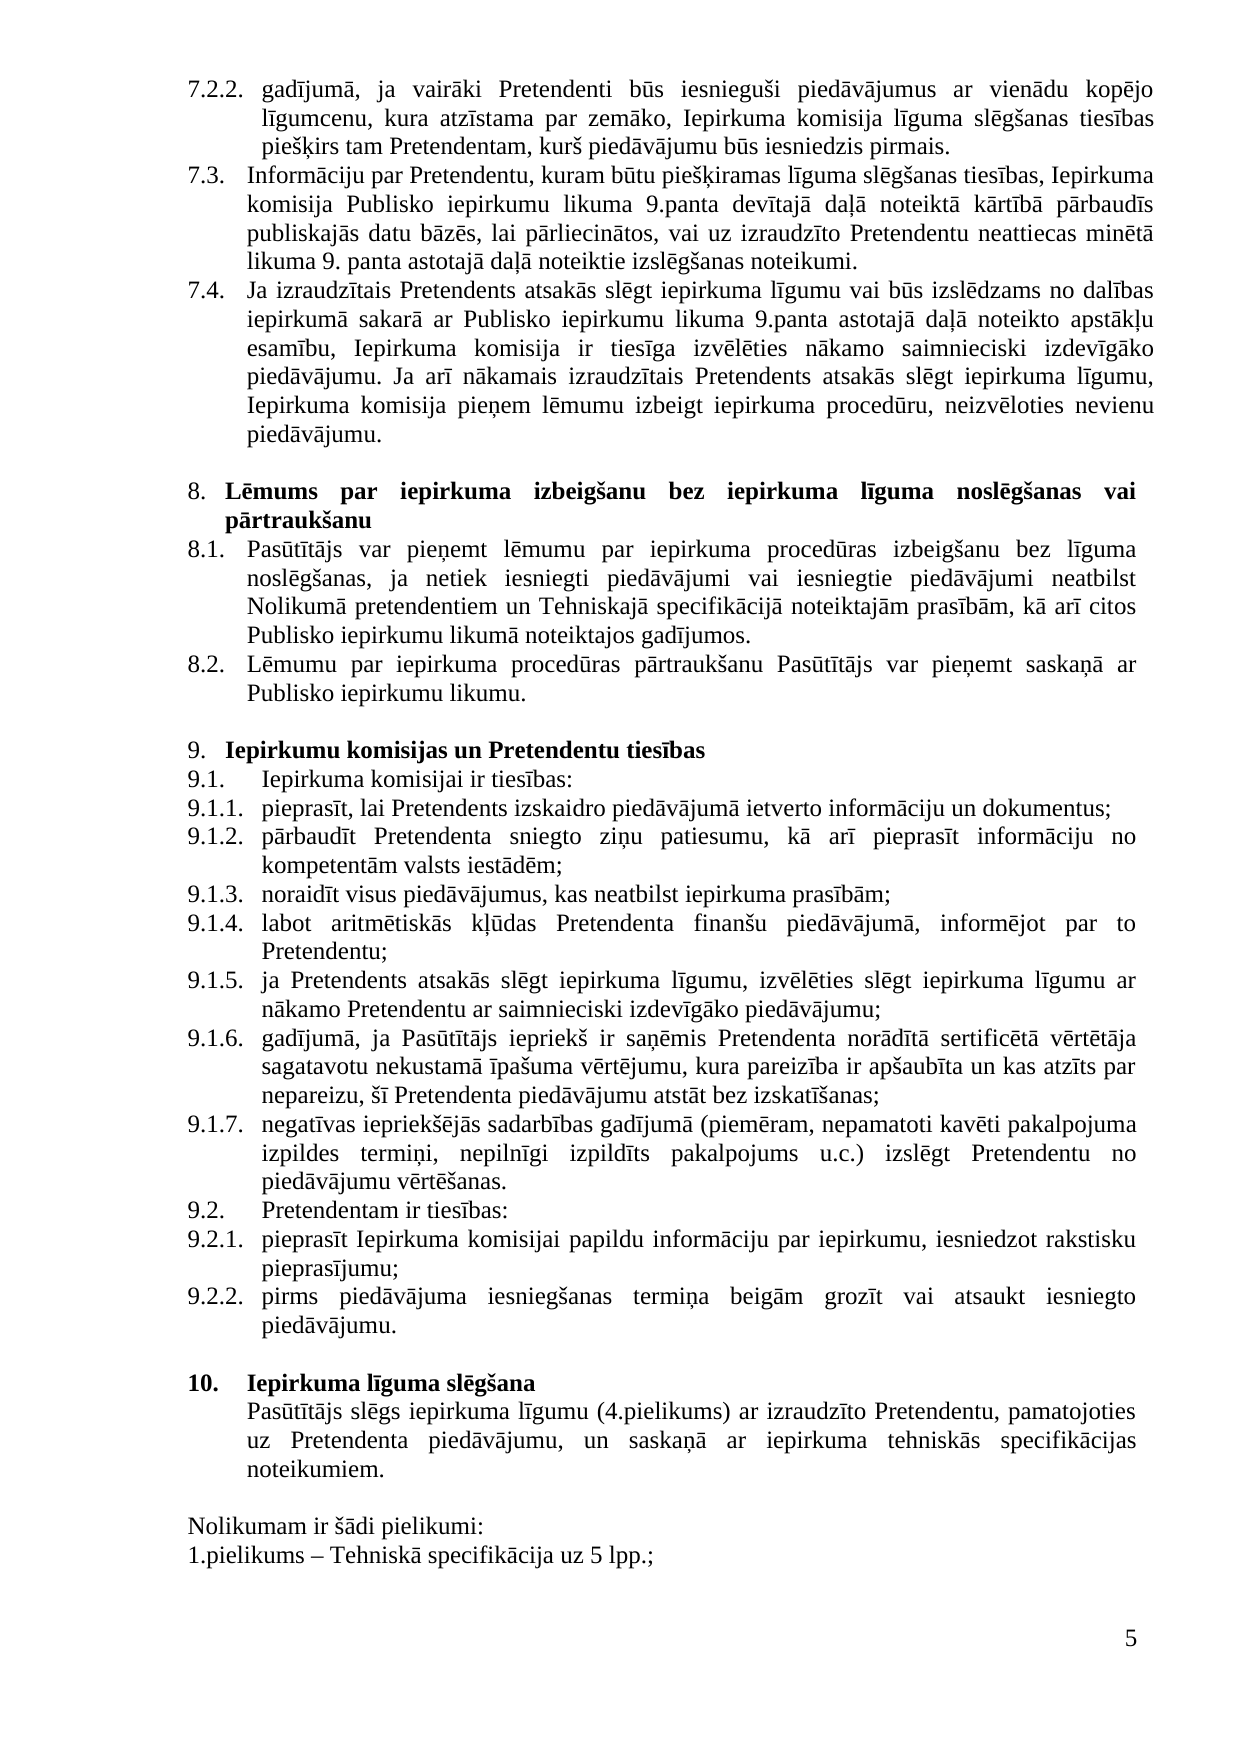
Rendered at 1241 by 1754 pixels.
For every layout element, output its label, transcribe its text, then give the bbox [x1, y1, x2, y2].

list Iepirkumu komisijas un Pretendentu tiesības [187, 735, 1137, 764]
list ja Pretendents atsakās slēgt iepirkuma līgumu, izvēlēties slēgt iepirkuma līgumu ar nākamo Pretendentu ar saimnieciski izdevīgāko piedāvājumu; [187, 965, 1137, 1023]
subtitle Lēmums par iepirkuma izbeigšanu bez iepirkuma līguma noslēgšanas vai pārtraukšanu [187, 476, 1137, 534]
list gadījumā, ja Pasūtītājs iepriekš ir saņēmis Pretendenta norādītā sertificētā vērtētāja sagatavotu nekustamā īpašuma vērtējumu, kura pareizība ir apšaubīta un kas atzīts par nepareizu, šī Pretendenta piedāvājumu atstāt bez izskatīšanas; [187, 1023, 1137, 1109]
list pirms piedāvājuma iesniegšanas termiņa beigām grozīt vai atsaukt iesniegto piedāvājumu. [187, 1281, 1137, 1339]
text 1.pielikums – Tehniskā specifikācija uz 5 lpp.; [187, 1540, 1137, 1569]
list labot aritmētiskās kļūdas Pretendenta finanšu piedāvājumā, informējot par to Pretendentu; [187, 908, 1137, 965]
list negatīvas iepriekšējās sadarbības gadījumā (piemēram, nepamatoti kavēti pakalpojuma izpildes termiņi, nepilnīgi izpildīts pakalpojums u.c.) izslēgt Pretendentu no piedāvājumu vērtēšanas. [187, 1109, 1137, 1195]
list pieprasīt Iepirkuma komisijai papildu informāciju par iepirkumu, iesniedzot rakstisku pieprasījumu; [187, 1224, 1137, 1281]
text 8.2. Lēmumu par iepirkuma procedūras pārtraukšanu Pasūtītājs var pieņemt saskaņā ar Publisko iepirkumu likumu. [187, 649, 1137, 706]
list noraidīt visus piedāvājumus, kas neatbilst iepirkuma prasībām; [187, 879, 1137, 908]
list pieprasīt, lai Pretendents izskaidro piedāvājumā ietverto informāciju un dokumentus; [187, 793, 1137, 821]
list Iepirkuma komisijai ir tiesības: [187, 764, 1137, 793]
text Nolikumam ir šādi pielikumi: [187, 1511, 1137, 1540]
list Ja izraudzītais Pretendents atsakās slēgt iepirkuma līgumu vai būs izslēdzams no dalības iepirkumā sakarā ar Publisko iepirkumu likuma 9.panta astotajā daļā noteikto apstākļu esamību, Iepirkuma komisija ir tiesīga izvēlēties nākamo saimnieciski izdevīgāko piedāvājumu. Ja arī nākamais izraudzītais Pretendents atsakās slēgt iepirkuma līgumu, Iepirkuma komisija pieņem lēmumu izbeigt iepirkuma procedūru, neizvēloties nevienu piedāvājumu. [187, 275, 1155, 448]
list Pasūtītājs slēgs iepirkuma līgumu (4.pielikums) ar izraudzīto Pretendentu, pamatojoties uz Pretendenta piedāvājumu, un saskaņā ar iepirkuma tehniskās specifikācijas noteikumiem. [247, 1396, 1137, 1483]
list pārbaudīt Pretendenta sniegto ziņu patiesumu, kā arī pieprasīt informāciju no kompetentām valsts iestādēm; [187, 821, 1137, 879]
list gadījumā, ja vairāki Pretendenti būs iesnieguši piedāvājumus ar vienādu kopējo līgumcenu, kura atzīstama par zemāko, Iepirkuma komisija līguma slēgšanas tiesības piešķirs tam Pretendentam, kurš piedāvājumu būs iesniedzis pirmais. [187, 74, 1155, 160]
list Pretendentam ir tiesības: [187, 1195, 1137, 1224]
text 8.1. Pasūtītājs var pieņemt lēmumu par iepirkuma procedūras izbeigšanu bez līguma noslēgšanas, ja netiek iesniegti piedāvājumi vai iesniegtie piedāvājumi neatbilst Nolikumā pretendentiem un Tehniskajā specifikācijā noteiktajām prasībām, kā arī citos Publisko iepirkumu likumā noteiktajos gadījumos. [187, 534, 1137, 649]
list Iepirkuma līguma slēgšana [187, 1368, 1137, 1396]
list Informāciju par Pretendentu, kuram būtu piešķiramas līguma slēgšanas tiesības, Iepirkuma komisija Publisko iepirkumu likuma 9.panta devītajā daļā noteiktā kārtībā pārbaudīs publiskajās datu bāzēs, lai pārliecinātos, vai uz izraudzīto Pretendentu neattiecas minētā likuma 9. panta astotajā daļā noteiktie izslēgšanas noteikumi. [187, 160, 1155, 275]
